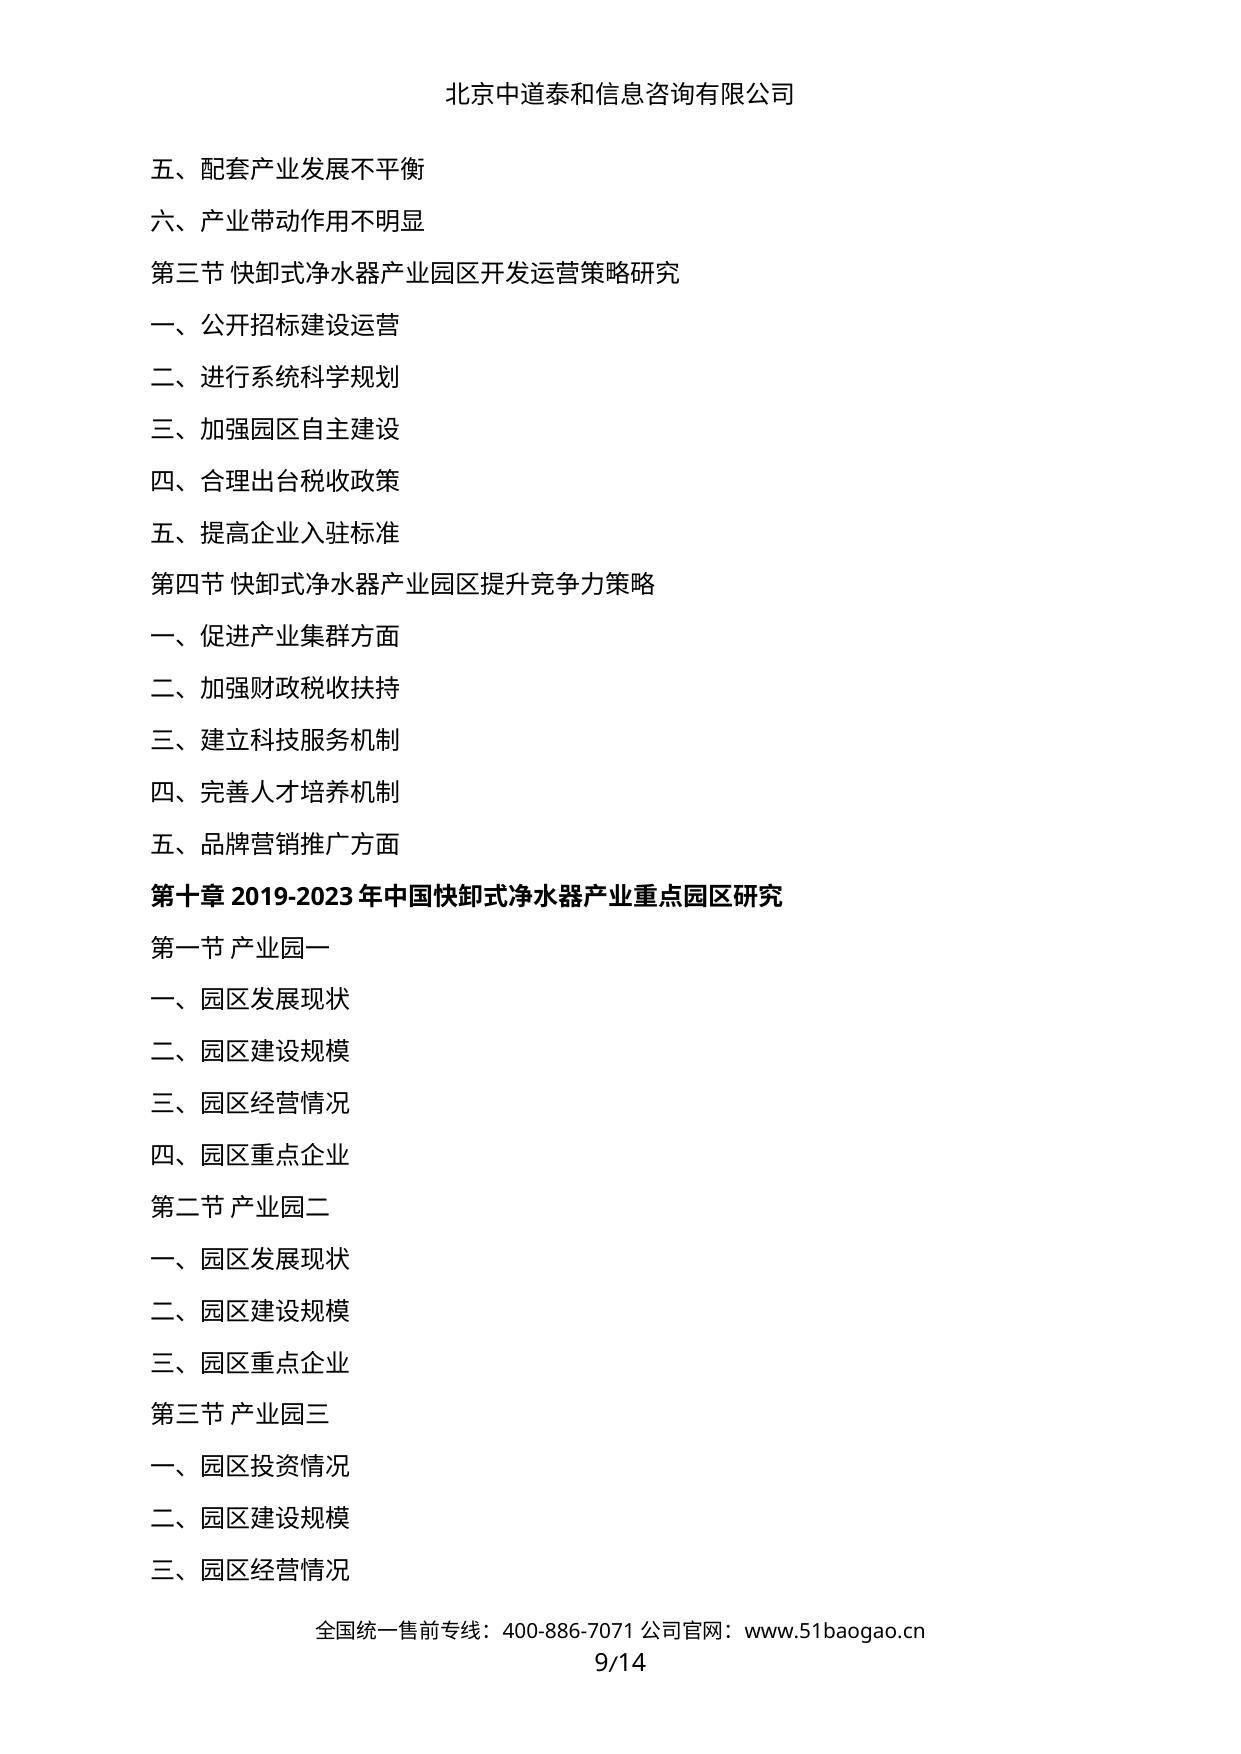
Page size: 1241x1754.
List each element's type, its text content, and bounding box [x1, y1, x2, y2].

text 四、园区重点企业 [150, 1136, 1090, 1172]
text 三、加强园区自主建设 [150, 409, 1090, 446]
text 第四节 快卸式净水器产业园区提升竞争力策略 [150, 565, 1090, 601]
text 二、园区建设规模 [150, 1032, 1090, 1068]
text 一、公开招标建设运营 [150, 306, 1090, 342]
text 三、建立科技服务机制 [150, 721, 1090, 757]
text 四、合理出台税收政策 [150, 461, 1090, 497]
text 二、园区建设规模 [150, 1291, 1090, 1327]
text 二、进行系统科学规划 [150, 357, 1090, 394]
text 五、品牌营销推广方面 [150, 824, 1090, 861]
text 第一节 产业园一 [150, 928, 1090, 964]
text 第三节 产业园三 [150, 1395, 1090, 1431]
text 五、提高企业入驻标准 [150, 513, 1090, 549]
text 一、园区发展现状 [150, 980, 1090, 1016]
text 一、促进产业集群方面 [150, 617, 1090, 653]
text 三、园区经营情况 [150, 1551, 1090, 1587]
text 第三节 快卸式净水器产业园区开发运营策略研究 [150, 254, 1090, 290]
text 二、园区建设规模 [150, 1499, 1090, 1535]
text 三、园区重点企业 [150, 1343, 1090, 1379]
text 一、园区投资情况 [150, 1447, 1090, 1483]
text 一、园区发展现状 [150, 1239, 1090, 1276]
text 五、配套产业发展不平衡 [150, 150, 1090, 186]
text 六、产业带动作用不明显 [150, 202, 1090, 238]
text 二、加强财政税收扶持 [150, 669, 1090, 705]
text 四、完善人才培养机制 [150, 772, 1090, 809]
text 第十章 2019-2023年中国快卸式净水器产业重点园区研究 [150, 876, 1090, 912]
text 三、园区经营情况 [150, 1084, 1090, 1120]
text 第二节 产业园二 [150, 1187, 1090, 1224]
